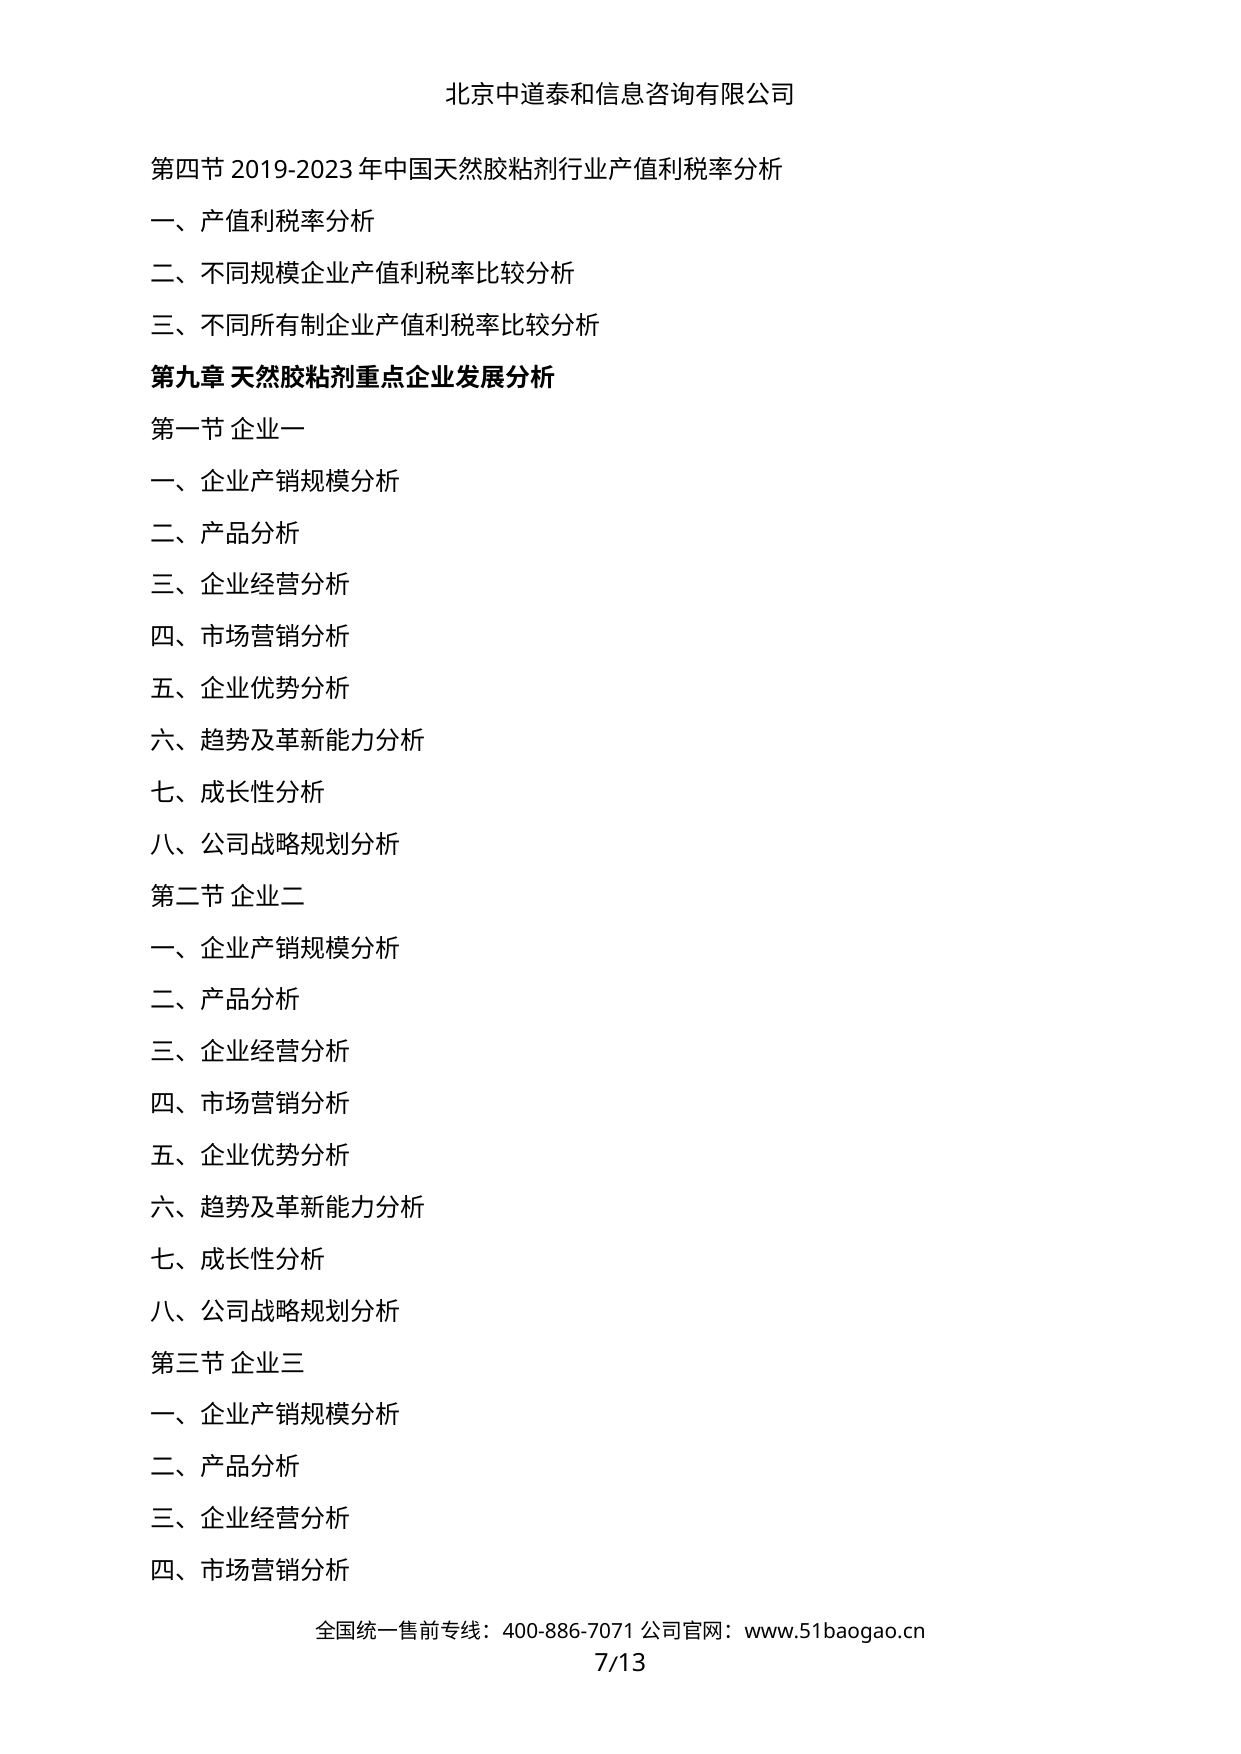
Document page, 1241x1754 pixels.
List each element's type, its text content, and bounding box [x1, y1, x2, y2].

text 一、企业产销规模分析 [150, 1395, 1090, 1431]
text 六、趋势及革新能力分析 [150, 1187, 1090, 1224]
text 八、公司战略规划分析 [150, 1291, 1090, 1327]
text 三、企业经营分析 [150, 565, 1090, 601]
text 四、市场营销分析 [150, 1084, 1090, 1120]
text 五、企业优势分析 [150, 669, 1090, 705]
text 三、企业经营分析 [150, 1499, 1090, 1535]
text 第九章 天然胶粘剂重点企业发展分析 [150, 357, 1090, 394]
text 第三节 企业三 [150, 1343, 1090, 1379]
text 三、企业经营分析 [150, 1032, 1090, 1068]
text 二、不同规模企业产值利税率比较分析 [150, 254, 1090, 290]
text 四、市场营销分析 [150, 1551, 1090, 1587]
text 七、成长性分析 [150, 1239, 1090, 1276]
text 二、产品分析 [150, 513, 1090, 549]
text 一、企业产销规模分析 [150, 461, 1090, 497]
text 四、市场营销分析 [150, 617, 1090, 653]
text 一、产值利税率分析 [150, 202, 1090, 238]
text 七、成长性分析 [150, 772, 1090, 809]
text 三、不同所有制企业产值利税率比较分析 [150, 306, 1090, 342]
text 五、企业优势分析 [150, 1136, 1090, 1172]
text 二、产品分析 [150, 980, 1090, 1016]
text 第一节 企业一 [150, 409, 1090, 446]
text 第二节 企业二 [150, 876, 1090, 912]
text 八、公司战略规划分析 [150, 824, 1090, 861]
text 二、产品分析 [150, 1447, 1090, 1483]
text 一、企业产销规模分析 [150, 928, 1090, 964]
text 第四节 2019-2023年中国天然胶粘剂行业产值利税率分析 [150, 150, 1090, 186]
text 六、趋势及革新能力分析 [150, 721, 1090, 757]
